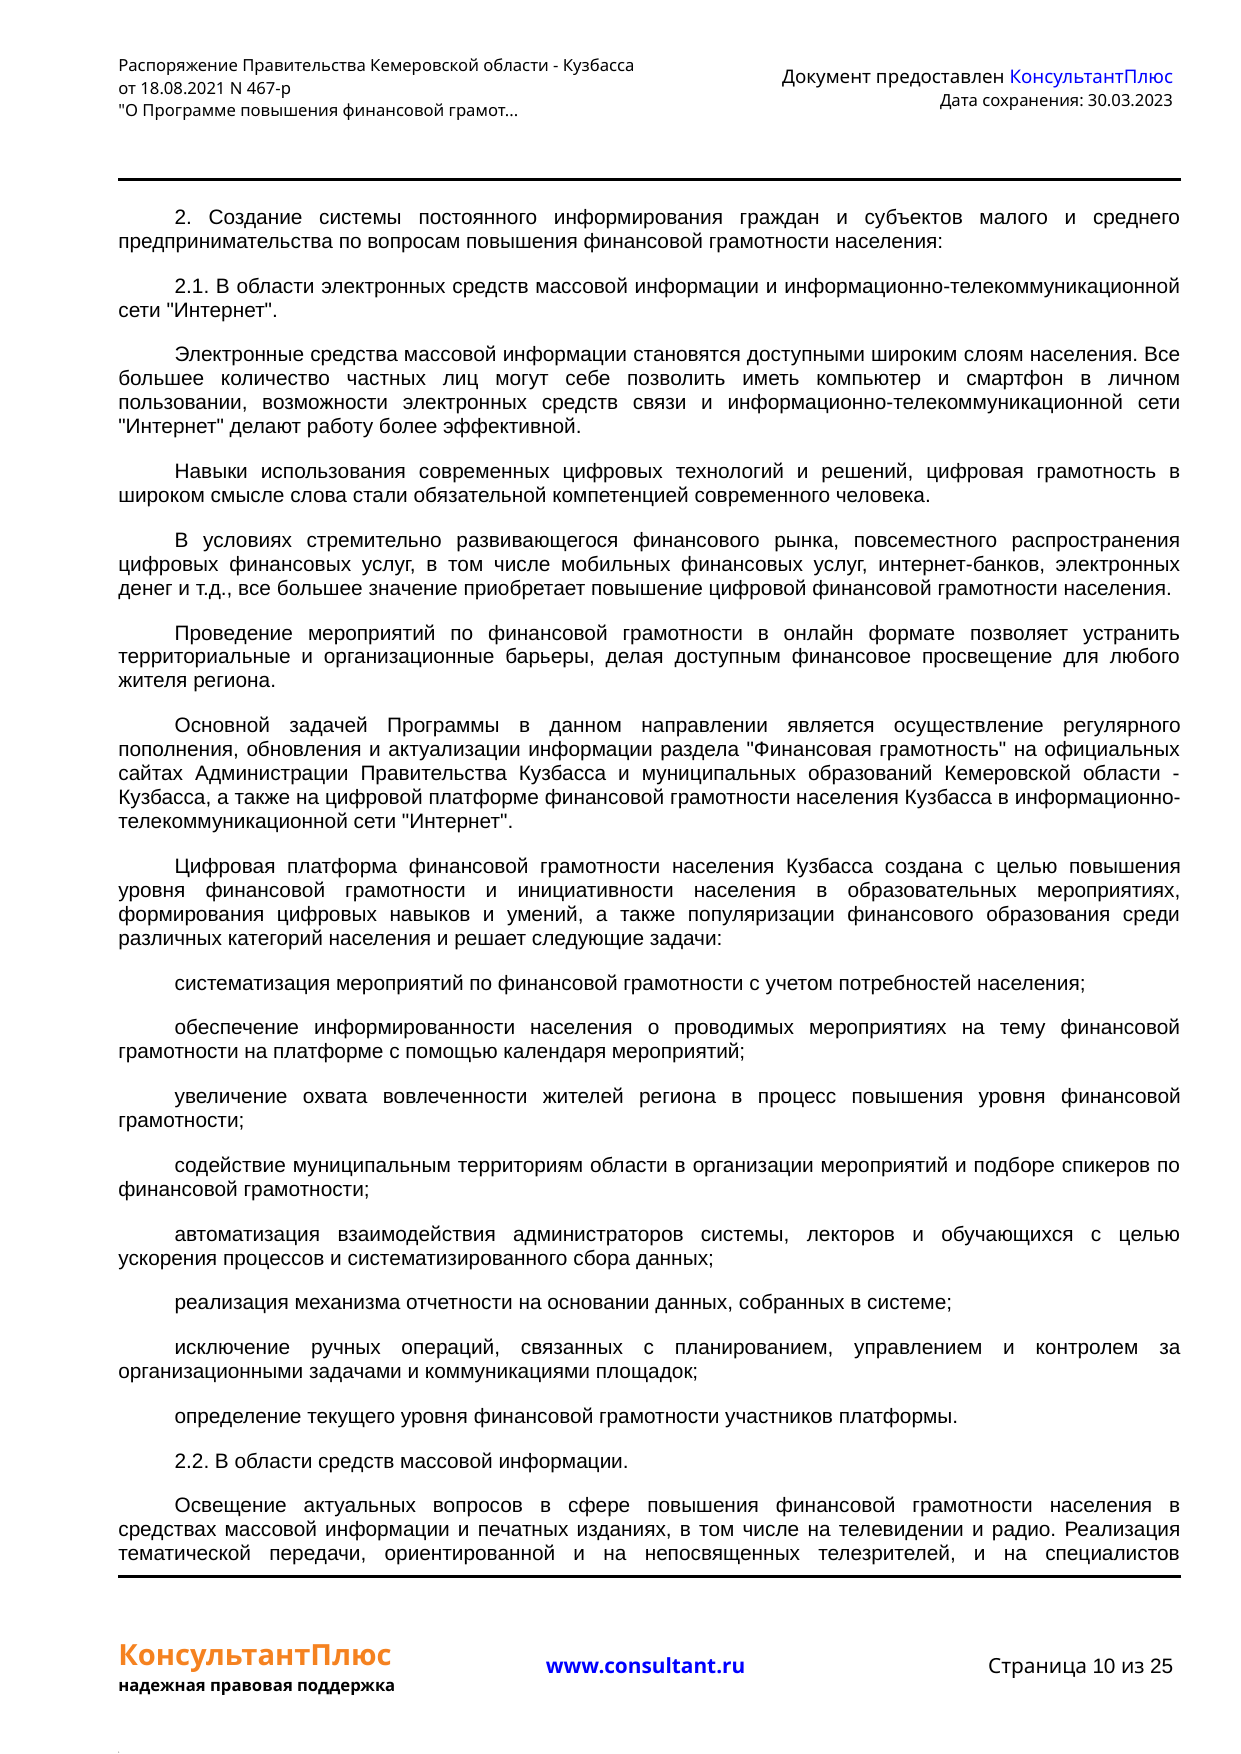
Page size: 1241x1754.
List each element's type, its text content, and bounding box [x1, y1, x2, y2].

text В условиях стремительно развивающегося финансового рынка, повсеместного распространения цифровых финансовых услуг, в том числе мобильных финансовых услуг, интернет-банков, электронных денег и т.д., все большее значение приобретает повышение цифровой финансовой грамотности населения. [118, 528, 1181, 599]
text Навыки использования современных цифровых технологий и решений, цифровая грамотность в широком смысле слова стали обязательной компетенцией современного человека. [118, 459, 1181, 507]
text Проведение мероприятий по финансовой грамотности в онлайн формате позволяет устранить территориальные и организационные барьеры, делая доступным финансовое просвещение для любого жителя региона. [118, 620, 1181, 692]
text Цифровая платформа финансовой грамотности населения Кузбасса создана с целью повышения уровня финансовой грамотности и инициативности населения в образовательных мероприятиях, формирования цифровых навыков и умений, а также популяризации финансового образования среди различных категорий населения и решает следующие задачи: [118, 854, 1181, 949]
text систематизация мероприятий по финансовой грамотности с учетом потребностей населения; [118, 970, 1181, 994]
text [118, 1493, 1181, 1565]
text автоматизация взаимодействия администраторов системы, лекторов и обучающихся с целью ускорения процессов и систематизированного сбора данных; [118, 1221, 1181, 1269]
text обеспечение информированности населения о проводимых мероприятиях на тему финансовой грамотности на платформе с помощью календаря мероприятий; [118, 1015, 1181, 1063]
text 2.2. В области средств массовой информации. [118, 1448, 1181, 1472]
text реализация механизма отчетности на основании данных, собранных в системе; [118, 1290, 1181, 1314]
text увеличение охвата вовлеченности жителей региона в процесс повышения уровня финансовой грамотности; [118, 1084, 1181, 1132]
text Основной задачей Программы в данном направлении является осуществление регулярного пополнения, обновления и актуализации информации раздела "Финансовая грамотность" на официальных сайтах Администрации Правительства Кузбасса и муниципальных образований Кемеровской области - Кузбасса, а также на цифровой платформе финансовой грамотности населения Кузбасса в информационно-телекоммуникационной сети "Интернет". [118, 713, 1181, 833]
text 2.1. В области электронных средств массовой информации и информационно-телекоммуникационной сети "Интернет". [118, 273, 1181, 321]
text исключение ручных операций, связанных с планированием, управлением и контролем за организационными задачами и коммуникациями площадок; [118, 1335, 1181, 1383]
text Электронные средства массовой информации становятся доступными широким слоям населения. Все большее количество частных лиц могут себе позволить иметь компьютер и смартфон в личном пользовании, возможности электронных средств связи и информационно-телекоммуникационной сети "Интернет" делают работу более эффективной. [118, 342, 1181, 438]
text содействие муниципальным территориям области в организации мероприятий и подборе спикеров по финансовой грамотности; [118, 1153, 1181, 1201]
text 2. Создание системы постоянного информирования граждан и субъектов малого и среднего предпринимательства по вопросам повышения финансовой грамотности населения: [118, 205, 1181, 253]
text определение текущего уровня финансовой грамотности участников платформы. [118, 1404, 1181, 1428]
